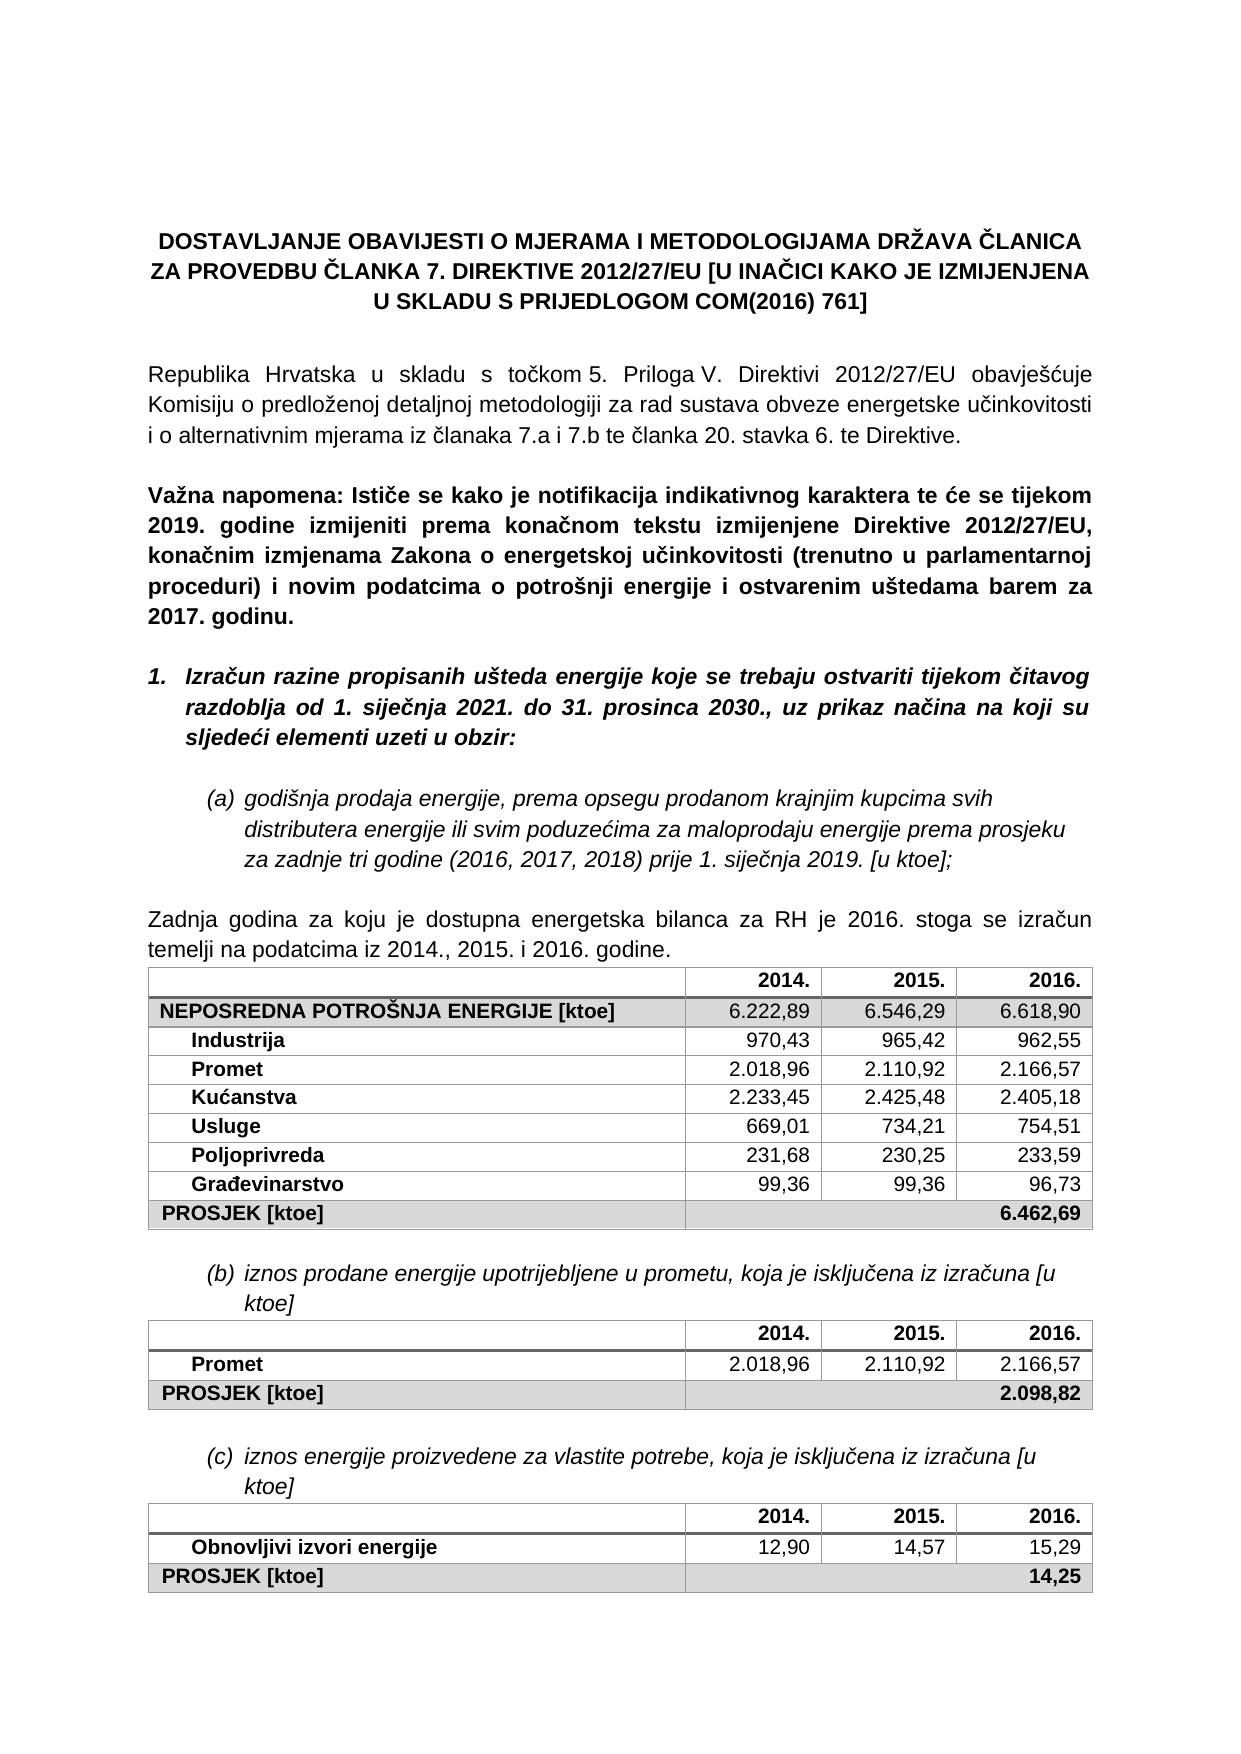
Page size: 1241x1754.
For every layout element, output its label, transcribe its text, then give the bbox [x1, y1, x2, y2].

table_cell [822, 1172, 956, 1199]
list Izračun razine propisanih ušteda energije koje se trebaju ostvariti tijekom čitavog razdoblja od 1. siječnja 2021. do 31. prosinca 2030., uz prikaz načina na koji su sljedeći elementi uzeti u obzir: [148, 663, 1093, 750]
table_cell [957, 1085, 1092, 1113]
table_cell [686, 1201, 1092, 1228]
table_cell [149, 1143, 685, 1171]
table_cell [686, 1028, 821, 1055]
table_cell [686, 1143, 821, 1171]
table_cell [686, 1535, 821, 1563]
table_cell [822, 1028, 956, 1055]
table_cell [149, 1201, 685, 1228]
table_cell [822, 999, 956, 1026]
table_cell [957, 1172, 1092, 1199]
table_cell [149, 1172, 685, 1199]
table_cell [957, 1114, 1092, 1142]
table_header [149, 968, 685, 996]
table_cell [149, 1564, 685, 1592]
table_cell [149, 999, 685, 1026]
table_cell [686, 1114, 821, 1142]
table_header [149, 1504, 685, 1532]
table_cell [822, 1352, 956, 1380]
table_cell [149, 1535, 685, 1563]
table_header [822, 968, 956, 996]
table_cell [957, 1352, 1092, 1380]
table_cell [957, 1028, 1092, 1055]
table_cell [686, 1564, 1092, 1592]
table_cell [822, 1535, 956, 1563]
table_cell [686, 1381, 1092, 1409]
list iznos prodane energije upotrijebljene u prometu, koja je isključena iz izračuna [u ktoe] [207, 1260, 1093, 1316]
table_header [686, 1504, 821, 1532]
text Važna napomena: Ističe se kako je notifikacija indikativnog karaktera te će se tijekom 2019. godine izmijeniti prema konačnom tekstu izmijenjene Direktive 2012/27/EU, konačnim izmjenama Zakona o energetskoj učinkovitosti (trenutno u parlamentarnoj proceduri) i novim podatcima o potrošnji energije i ostvarenim uštedama barem za 2017. godinu. [148, 482, 1093, 629]
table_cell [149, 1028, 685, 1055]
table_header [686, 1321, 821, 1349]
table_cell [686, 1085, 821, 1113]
text Zadnja godina za koju je dostupna energetska bilanca za RH je 2016. stoga se izračun temelji na podatcima iz 2014., 2015. i 2016. godine. [148, 906, 1093, 963]
list godišnja prodaja energije, prema opsegu prodanom krajnjim kupcima svih distributera energije ili svim poduzećima za maloprodaju energije prema prosjeku za zadnje tri godine (2016, 2017, 2018) prije 1. siječnja 2019. [u ktoe]; [207, 785, 1093, 872]
list iznos energije proizvedene za vlastite potrebe, koja je isključena iz izračuna [u ktoe] [207, 1443, 1093, 1499]
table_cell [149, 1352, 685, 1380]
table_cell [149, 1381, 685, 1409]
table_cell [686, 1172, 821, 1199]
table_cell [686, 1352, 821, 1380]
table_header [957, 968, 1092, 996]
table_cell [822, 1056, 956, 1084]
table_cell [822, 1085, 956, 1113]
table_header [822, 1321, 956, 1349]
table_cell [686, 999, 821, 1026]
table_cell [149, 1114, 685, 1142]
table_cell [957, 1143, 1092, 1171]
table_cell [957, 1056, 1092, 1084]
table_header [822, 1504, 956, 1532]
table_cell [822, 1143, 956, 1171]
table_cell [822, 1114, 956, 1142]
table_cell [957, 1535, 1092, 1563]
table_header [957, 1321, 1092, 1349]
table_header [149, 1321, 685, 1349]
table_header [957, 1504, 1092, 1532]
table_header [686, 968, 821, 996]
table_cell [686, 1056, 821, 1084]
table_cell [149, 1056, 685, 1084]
text DOSTAVLJANJE OBAVIJESTI O MJERAMA I METODOLOGIJAMA DRŽAVA ČLANICA ZA PROVEDBU ČLANKA 7. DIREKTIVE 2012/27/EU [U INAČICI KAKO JE IZMIJENJENA U SKLADU S PRIJEDLOGOM COM(2016) 761] [148, 228, 1093, 314]
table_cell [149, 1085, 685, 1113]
text Republika Hrvatska u skladu s točkom 5. Priloga V. Direktivi 2012/27/EU obavješćuje Komisiju o predloženoj detaljnoj metodologiji za rad sustava obveze energetske učinkovitosti i o alternativnim mjerama iz članaka 7.a i 7.b te članka 20. stavka 6. te Direktive. [148, 361, 1093, 448]
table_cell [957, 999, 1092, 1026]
